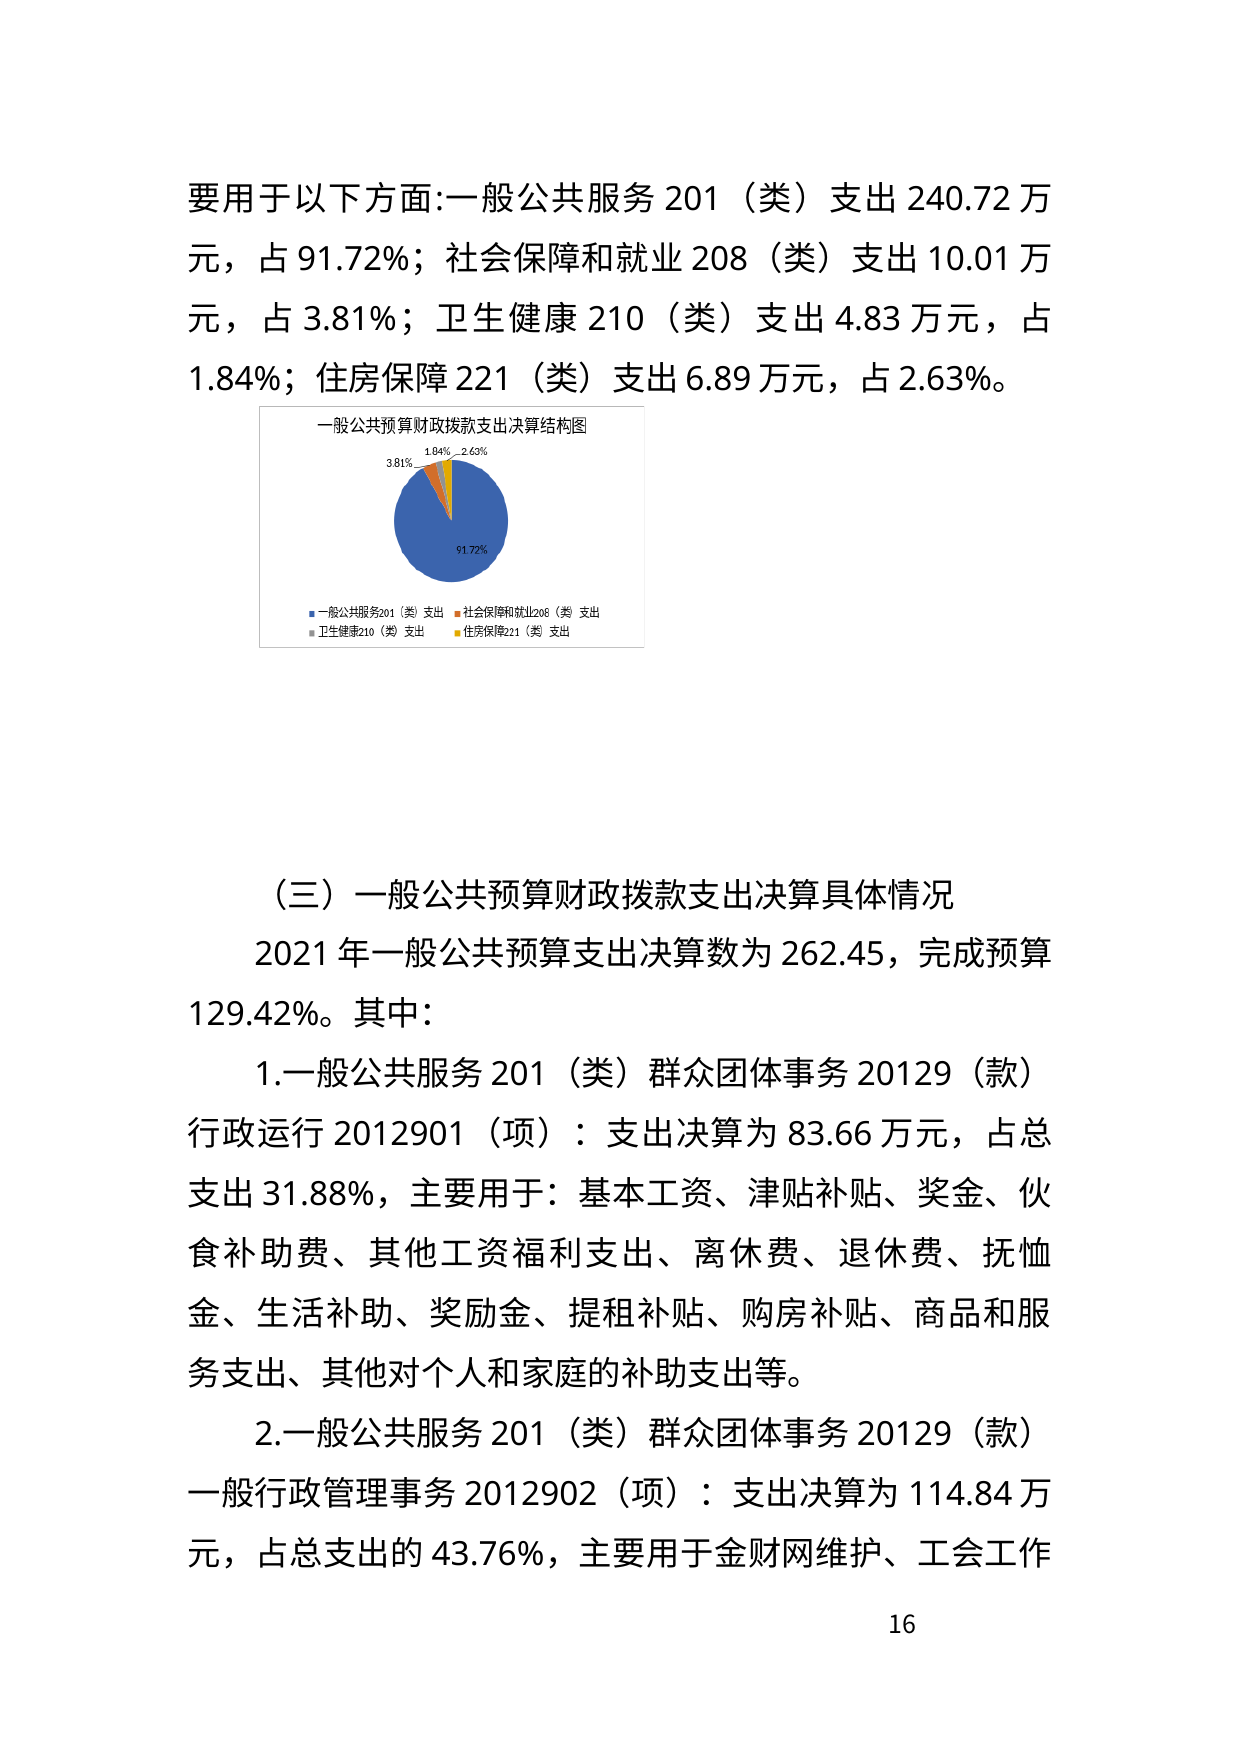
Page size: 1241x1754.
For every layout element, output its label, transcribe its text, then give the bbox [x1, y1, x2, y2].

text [187, 1397, 1053, 1577]
text （三）一般公共预算财政拨款支出决算具体情况 [187, 869, 1053, 917]
text 2021年一般公共预算支出决算数为262.45，完成预算129.42%。其中： [187, 917, 1053, 1037]
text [187, 162, 1053, 402]
text 1.一般公共服务201（类）群众团体事务20129（款）行政运行2012901（项）：支出决算为83.66万元，占总支出31.88%，主要用于：基本工资、津贴补贴、奖金、伙食补助费、其他工资福利支出、离休费、退休费、抚恤金、生活补助、奖励金、提租补贴、购房补贴、商品和服务支出、其他对个人和家庭的补助支出等。 [187, 1037, 1053, 1397]
